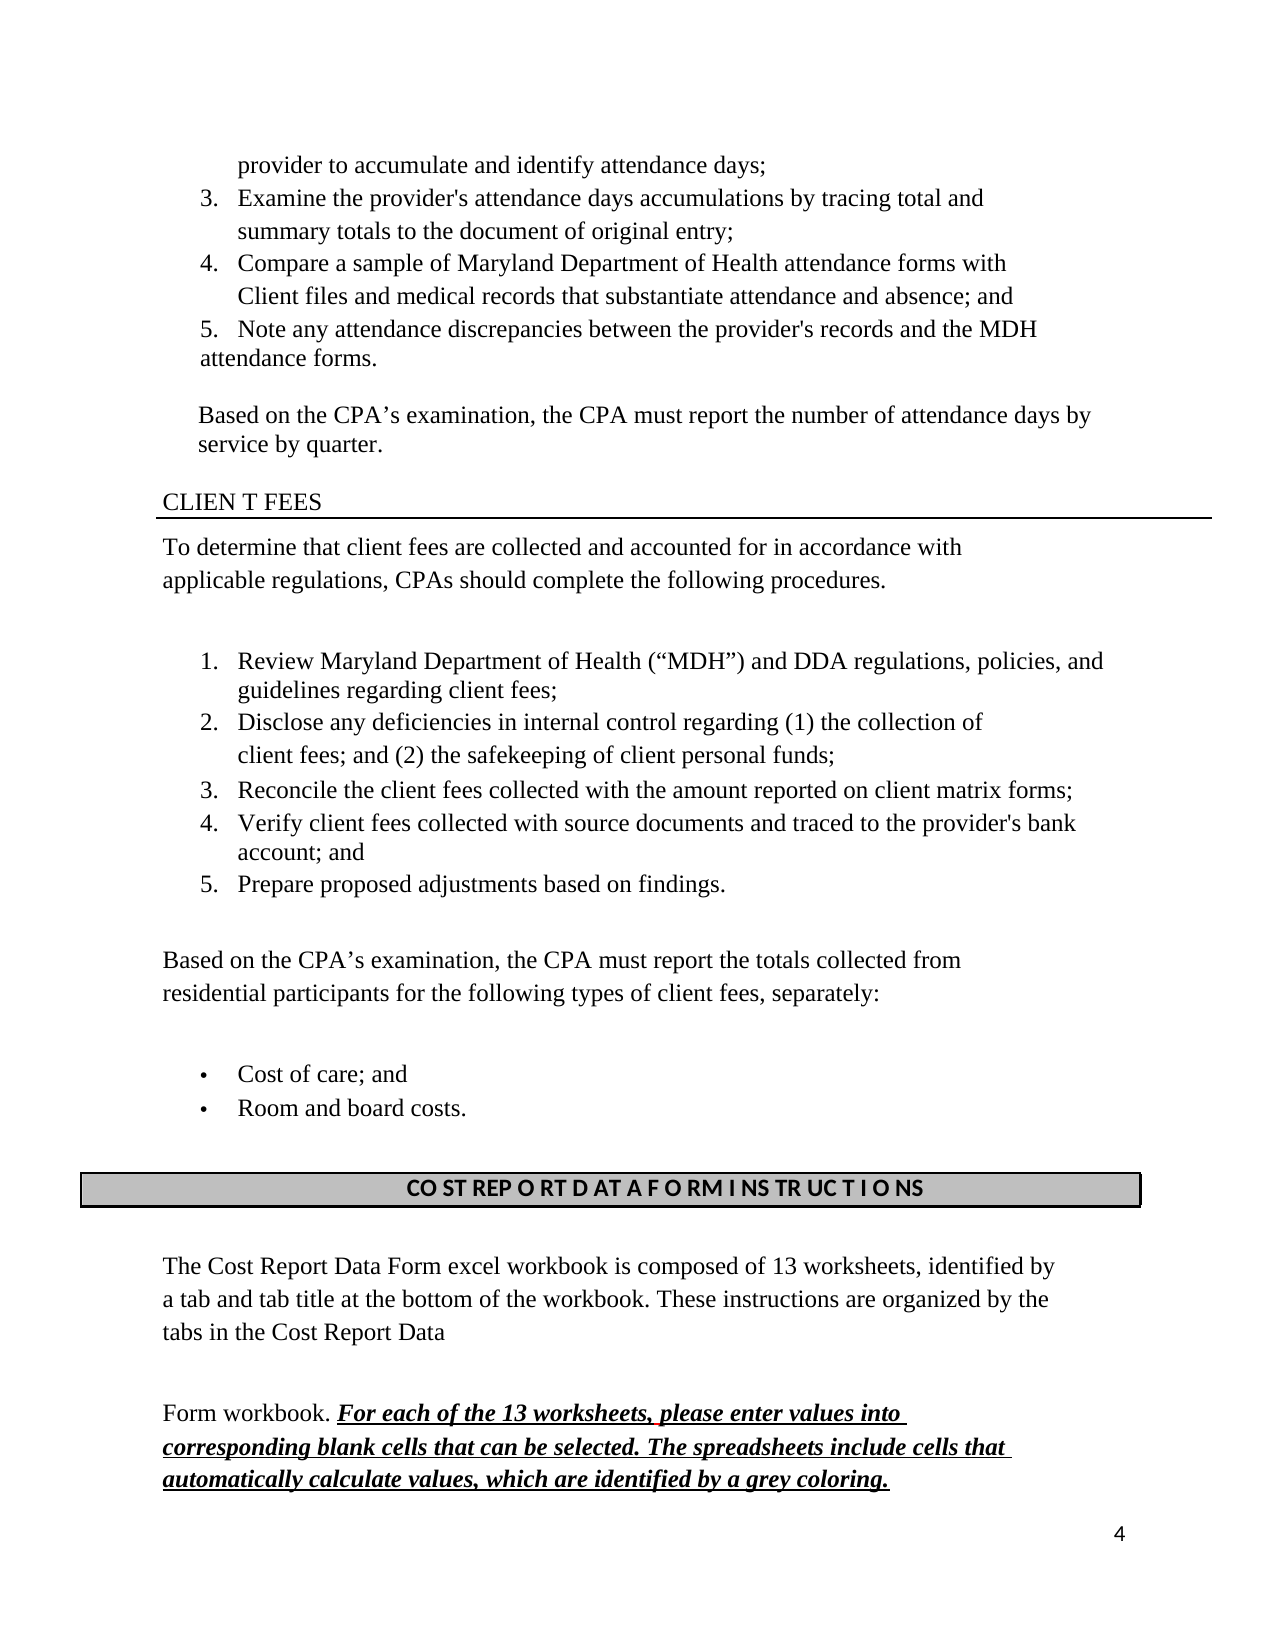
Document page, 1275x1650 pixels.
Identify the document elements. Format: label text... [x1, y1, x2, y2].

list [200, 150, 979, 179]
text To determine that client fees are collected and accounted for in accordance with applicable regulations, CPAs should complete the following procedures. [162, 532, 1050, 594]
list Cost of care; and [200, 1059, 1125, 1088]
text Based on the CPA’s examination, the CPA must report the number of attendance days by service by quarter. [198, 400, 1125, 458]
list Reconcile the client fees collected with the amount reported on client matrix forms; [200, 777, 1125, 804]
list Note any attendance discrepancies between the provider's records and the MDH attendance forms. [200, 314, 1125, 371]
list Room and board costs. [200, 1093, 1125, 1122]
list Review Maryland Department of Health (“MDH”) and DDA regulations, policies, and guidelines regarding client fees; [200, 646, 1125, 704]
list Verify client fees collected with source documents and traced to the provider's bank account; and [200, 808, 1125, 865]
list Compare a sample of Maryland Department of Health attendance forms with Client files and medical records that substantiate attendance and absence; and [200, 248, 1031, 310]
list Disclose any deficiencies in internal control regarding (1) the collection of client fees; and (2) the safekeeping of client personal funds; [200, 707, 1017, 769]
text The Cost Report Data Form excel workbook is composed of 13 worksheets, identified by a tab and tab title at the bottom of the workbook. These instructions are organized by the tabs in the Cost Report Data [162, 1251, 1057, 1346]
text Form workbook. For each of the 13 worksheets, please enter values into corresponding blank cells that can be selected. The spreadsheets include cells that automatically calculate values, which are identified by a grey coloring. [162, 1398, 1057, 1493]
text Based on the CPA’s examination, the CPA must report the totals collected from residential participants for the following types of client fees, separately: [162, 945, 1058, 1007]
text CLIEN T FEES [162, 487, 1125, 516]
list Examine the provider's attendance days accumulations by tracing total and summary totals to the document of original entry; [200, 183, 1007, 244]
subtitle CO ST REP O RT D AT A F O RM I NS TR UC T I O NS [407, 1172, 1125, 1202]
list Prepare proposed adjustments based on findings. [200, 869, 1125, 898]
